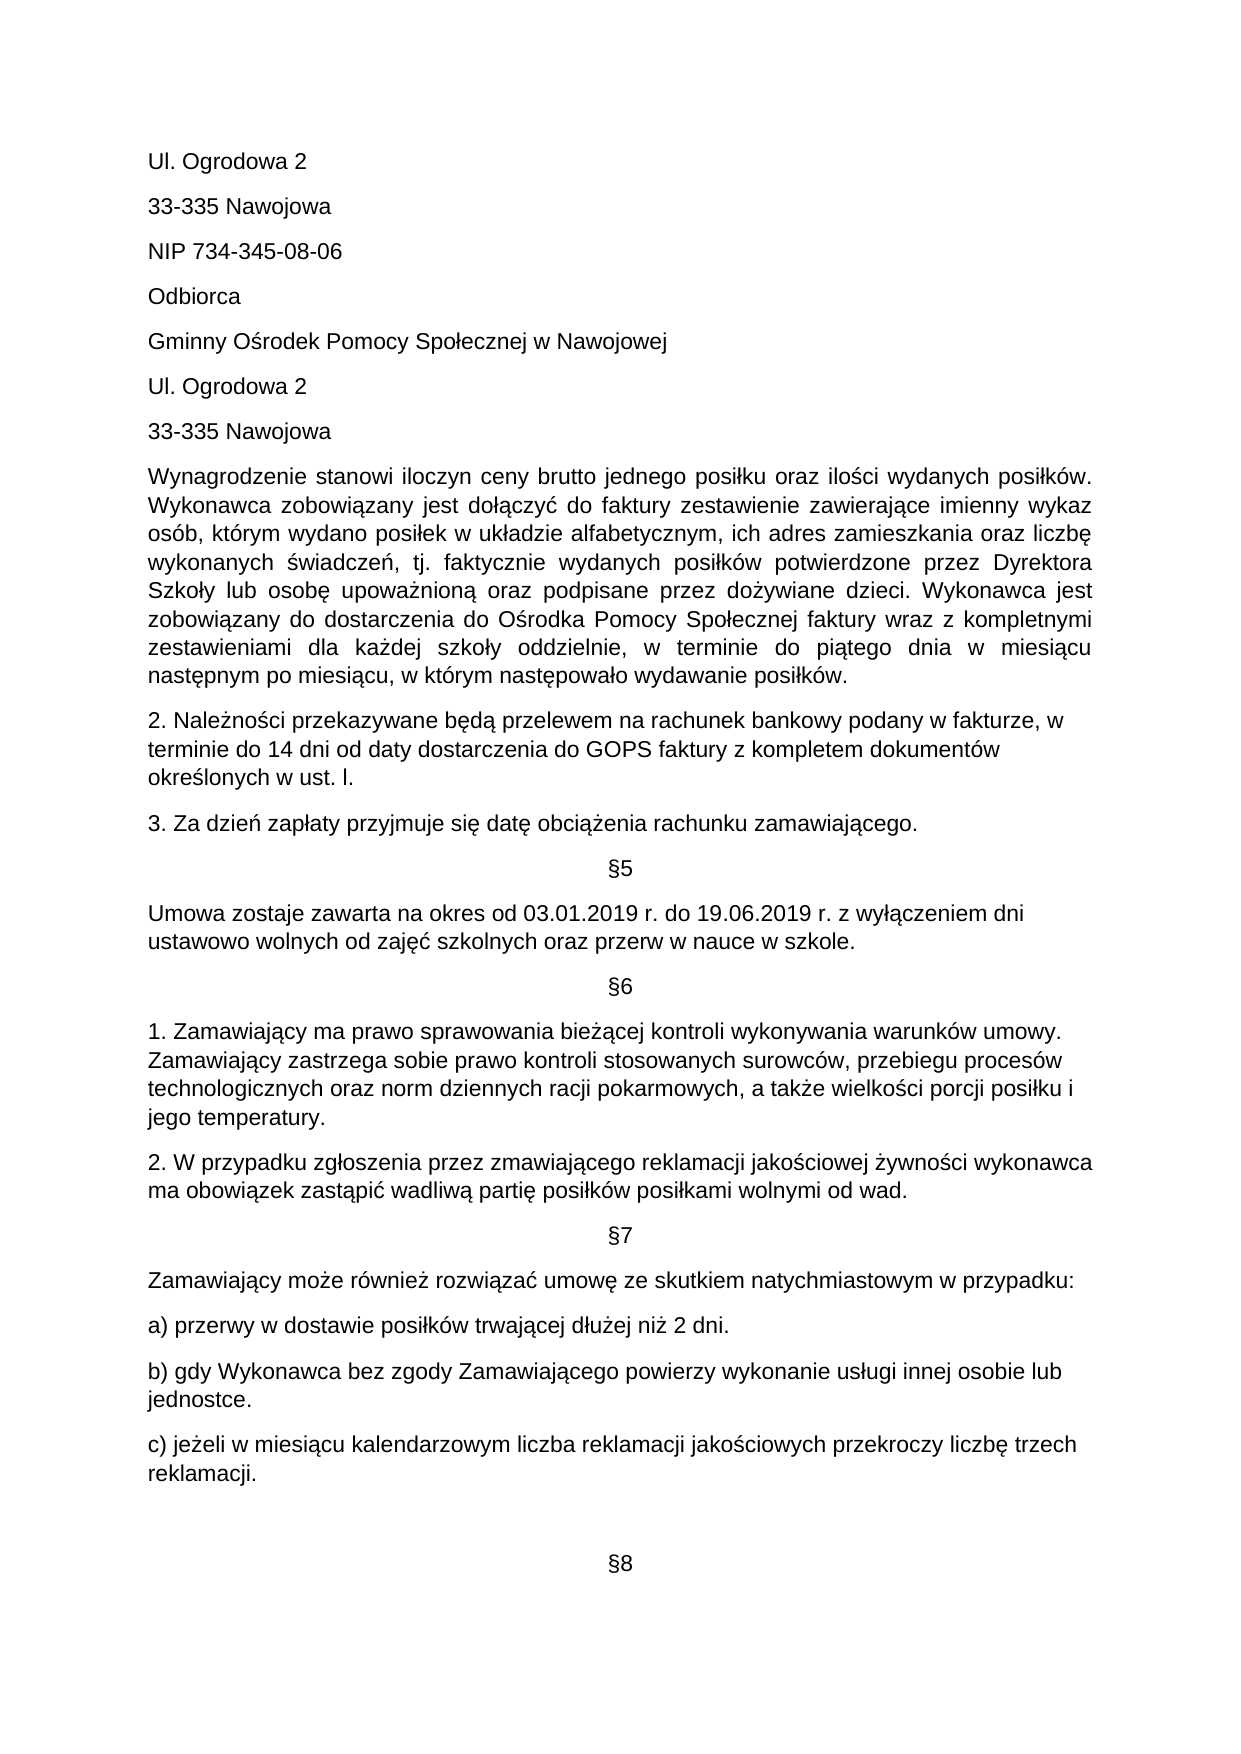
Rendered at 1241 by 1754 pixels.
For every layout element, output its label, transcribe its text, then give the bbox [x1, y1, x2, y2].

text §6 [148, 973, 1093, 999]
text 2. W przypadku zgłoszenia przez zmawiającego reklamacji jakościowej żywności wykonawca ma obowiązek zastąpić wadliwą partię posiłków posiłkami wolnymi od wad. [148, 1149, 1093, 1203]
text Odbiorca [148, 283, 1093, 309]
text Zamawiający może również rozwiązać umowę ze skutkiem natychmiastowym w przypadku: [148, 1267, 1093, 1294]
text §7 [148, 1222, 1093, 1249]
text §8 [148, 1550, 1093, 1576]
text c) jeżeli w miesiącu kalendarzowym liczba reklamacji jakościowych przekroczy liczbę trzech reklamacji. [148, 1431, 1093, 1486]
text 1. Zamawiający ma prawo sprawowania bieżącej kontroli wykonywania warunków umowy. Zamawiający zastrzega sobie prawo kontroli stosowanych surowców, przebiegu procesów technologicznych oraz norm dziennych racji pokarmowych, a także wielkości porcji posiłku i jego temperatury. [148, 1018, 1093, 1130]
text Ul. Ogrodowa 2 [148, 148, 1093, 174]
text NIP 734-345-08-06 [148, 238, 1093, 264]
text 33-335 Nawojowa [148, 193, 1093, 219]
text a) przerwy w dostawie posiłków trwającej dłużej niż 2 dni. [148, 1312, 1093, 1339]
text 33-335 Nawojowa [148, 418, 1093, 444]
text 3. Za dzień zapłaty przyjmuje się datę obciążenia rachunku zamawiającego. [148, 809, 1093, 836]
text Ul. Ogrodowa 2 [148, 373, 1093, 399]
text Gminny Ośrodek Pomocy Społecznej w Nawojowej [148, 328, 1093, 354]
text Wynagrodzenie stanowi iloczyn ceny brutto jednego posiłku oraz ilości wydanych posiłków. Wykonawca zobowiązany jest dołączyć do faktury zestawienie zawierające imienny wykaz osób, którym wydano posiłek w układzie alfabetycznym, ich adres zamieszkania oraz liczbę wykonanych świadczeń, tj. faktycznie wydanych posiłków potwierdzone przez Dyrektora Szkoły lub osobę upoważnioną oraz podpisane przez dożywiane dzieci. Wykonawca jest zobowiązany do dostarczenia do Ośrodka Pomocy Społecznej faktury wraz z kompletnymi zestawieniami dla każdej szkoły oddzielnie, w terminie do piątego dnia w miesiącu następnym po miesiącu, w którym następowało wydawanie posiłków. [148, 463, 1093, 689]
text Umowa zostaje zawarta na okres od 03.01.2019 r. do 19.06.2019 r. z wyłączeniem dni ustawowo wolnych od zajęć szkolnych oraz przerw w nauce w szkole. [148, 900, 1093, 954]
text b) gdy Wykonawca bez zgody Zamawiającego powierzy wykonanie usługi innej osobie lub jednostce. [148, 1358, 1093, 1412]
text 2. Należności przekazywane będą przelewem na rachunek bankowy podany w fakturze, w terminie do 14 dni od daty dostarczenia do GOPS faktury z kompletem dokumentów określonych w ust. l. [148, 707, 1093, 791]
text §5 [148, 854, 1093, 881]
